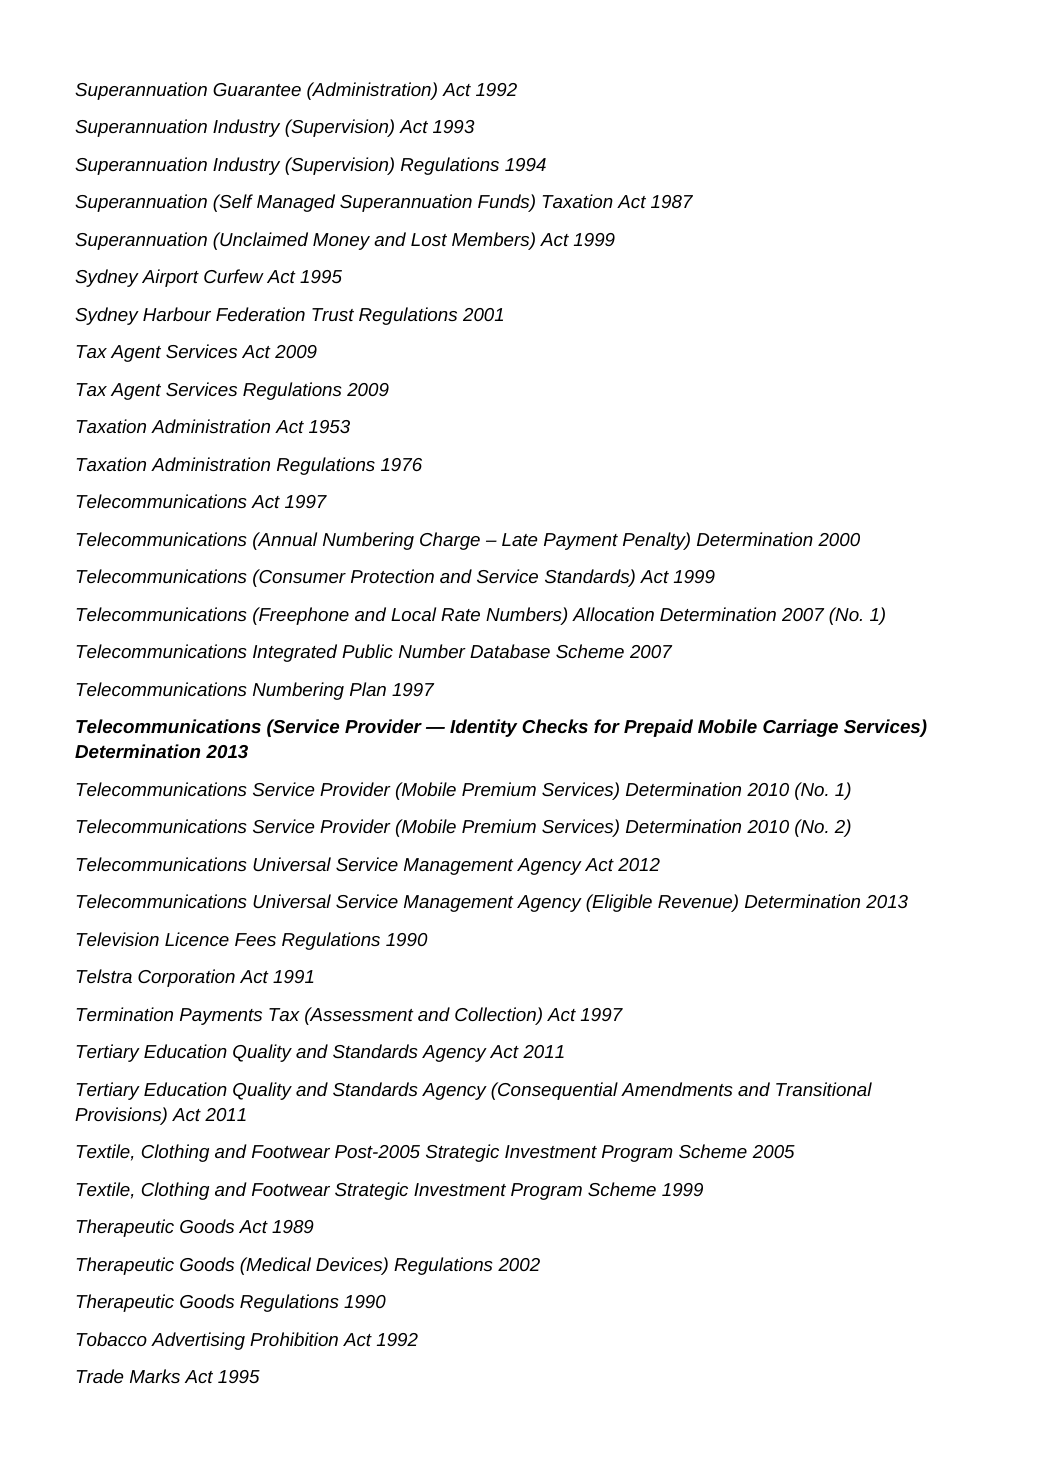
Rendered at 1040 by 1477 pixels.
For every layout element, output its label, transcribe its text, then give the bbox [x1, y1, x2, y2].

text Therapeutic Goods Regulations 1990 [75, 1287, 964, 1312]
text Taxation Administration Act 1953 [75, 412, 964, 437]
text Telecommunications Universal Service Management Agency (Eligible Revenue) Determination 2013 [75, 887, 964, 912]
text Telecommunications Integrated Public Number Database Scheme 2007 [75, 637, 964, 662]
text Telecommunications (Freephone and Local Rate Numbers) Allocation Determination 2007 (No. 1) [75, 600, 964, 625]
text Telecommunications Service Provider (Mobile Premium Services) Determination 2010 (No. 2) [75, 812, 964, 837]
text Taxation Administration Regulations 1976 [75, 450, 964, 475]
text Therapeutic Goods (Medical Devices) Regulations 2002 [75, 1250, 964, 1275]
text Tobacco Advertising Prohibition Act 1992 [75, 1325, 964, 1350]
text Superannuation (Unclaimed Money and Lost Members) Act 1999 [75, 225, 964, 250]
text Tertiary Education Quality and Standards Agency Act 2011 [75, 1037, 964, 1062]
text Telecommunications Universal Service Management Agency Act 2012 [75, 850, 964, 875]
text Telstra Corporation Act 1991 [75, 962, 964, 987]
text Sydney Harbour Federation Trust Regulations 2001 [75, 300, 964, 325]
text Superannuation Industry (Supervision) Regulations 1994 [75, 150, 964, 175]
text Termination Payments Tax (Assessment and Collection) Act 1997 [75, 1000, 964, 1025]
text Telecommunications Service Provider (Mobile Premium Services) Determination 2010 (No. 1) [75, 775, 964, 800]
text Therapeutic Goods Act 1989 [75, 1212, 964, 1237]
text Trade Marks Act 1995 [75, 1362, 964, 1387]
text Superannuation Guarantee (Administration) Act 1992 [75, 75, 964, 100]
text Tertiary Education Quality and Standards Agency (Consequential Amendments and Transitional Provisions) Act 2011 [75, 1075, 964, 1125]
text Television Licence Fees Regulations 1990 [75, 925, 964, 950]
text Tax Agent Services Regulations 2009 [75, 375, 964, 400]
text Sydney Airport Curfew Act 1995 [75, 262, 964, 287]
text Textile, Clothing and Footwear Post-2005 Strategic Investment Program Scheme 2005 [75, 1137, 964, 1162]
text Telecommunications (Annual Numbering Charge – Late Payment Penalty) Determination 2000 [75, 525, 964, 550]
text Superannuation (Self Managed Superannuation Funds) Taxation Act 1987 [75, 187, 964, 212]
text Superannuation Industry (Supervision) Act 1993 [75, 112, 964, 137]
text Telecommunications (Service Provider — Identity Checks for Prepaid Mobile Carriage Services) Determination 2013 [75, 712, 964, 762]
text Telecommunications Numbering Plan 1997 [75, 675, 964, 700]
text Telecommunications Act 1997 [75, 487, 964, 512]
text Textile, Clothing and Footwear Strategic Investment Program Scheme 1999 [75, 1175, 964, 1200]
text Tax Agent Services Act 2009 [75, 337, 964, 362]
text Telecommunications (Consumer Protection and Service Standards) Act 1999 [75, 562, 964, 587]
